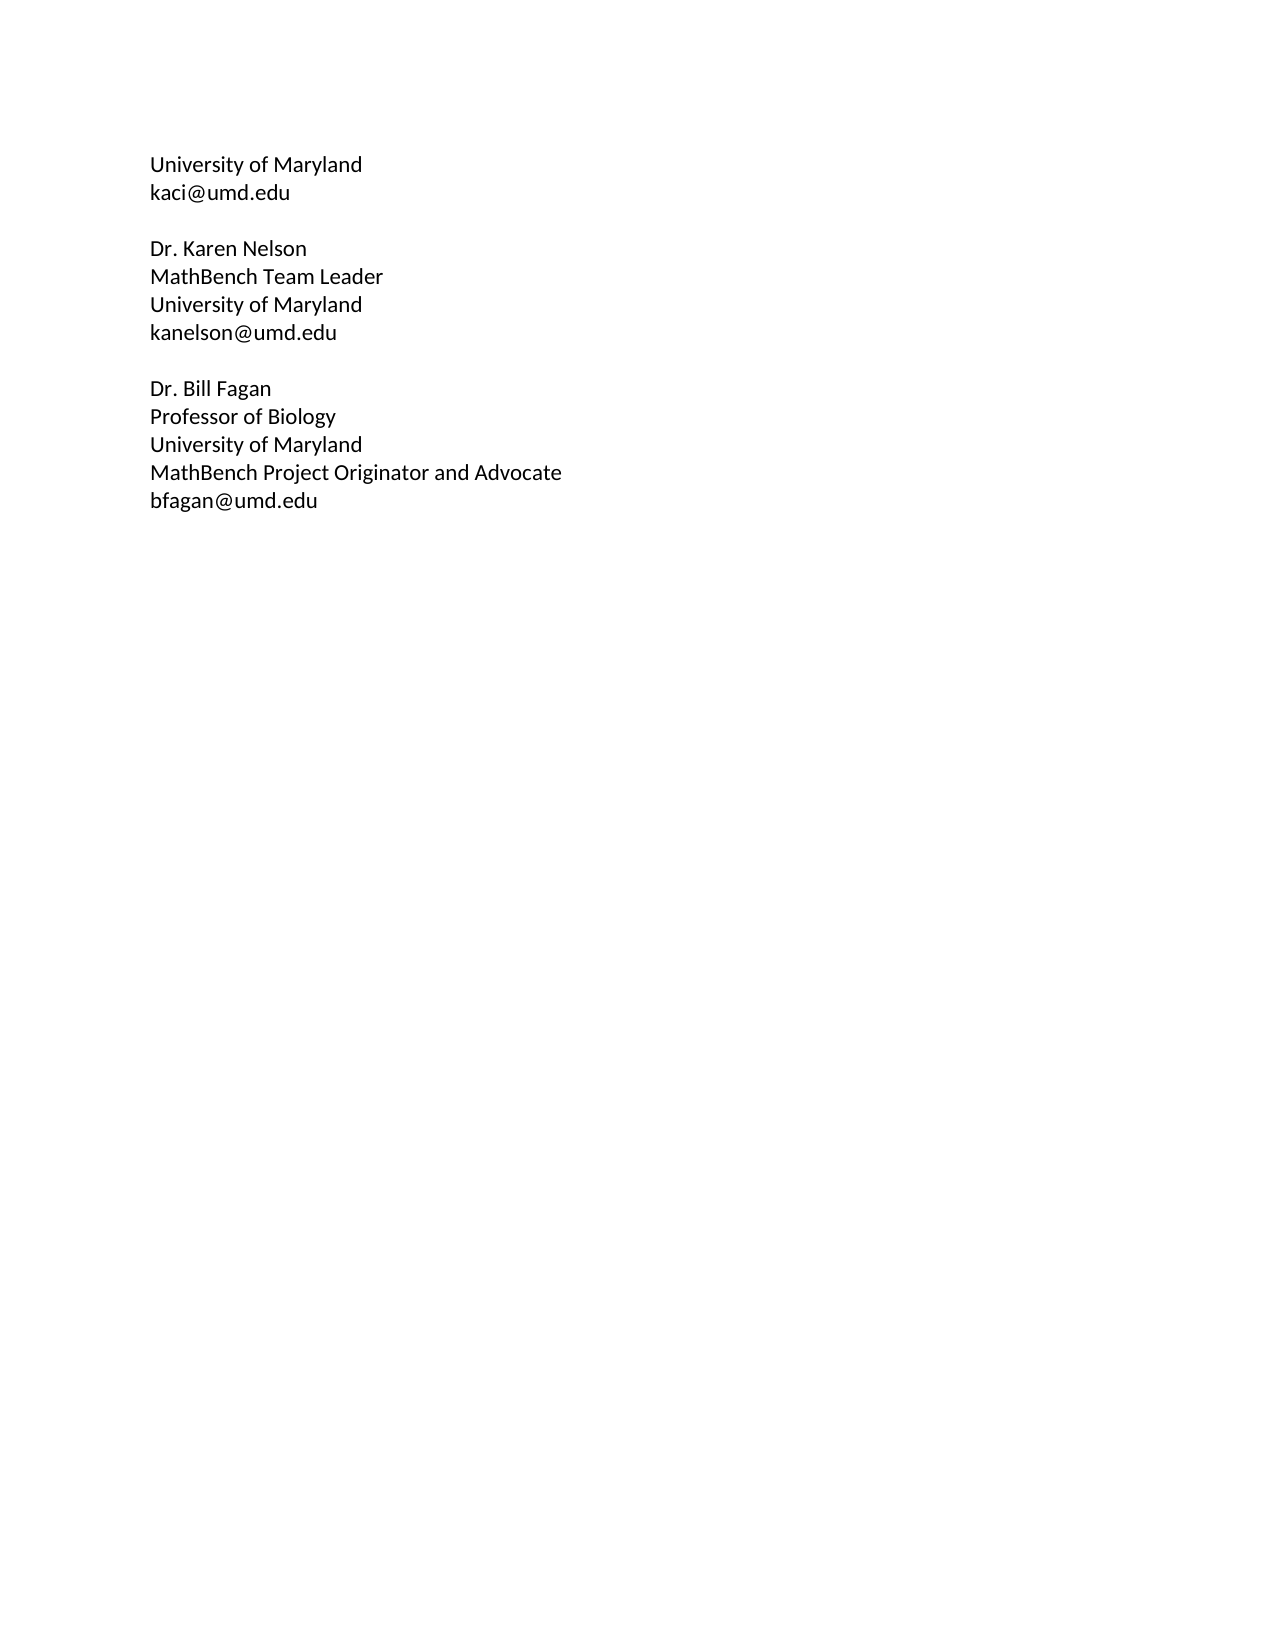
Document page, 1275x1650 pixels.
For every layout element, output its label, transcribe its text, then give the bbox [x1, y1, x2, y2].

text Dr. Karen Nelson [150, 234, 1125, 262]
text University of Maryland [150, 290, 1125, 318]
text University of Maryland [150, 150, 1125, 178]
text Professor of Biology [150, 402, 1125, 430]
text MathBench Team Leader [150, 262, 1125, 290]
text University of Maryland [150, 430, 1125, 458]
text MathBench Project Originator and Advocate [150, 458, 1125, 486]
text bfagan@umd.edu [150, 486, 1125, 514]
text kanelson@umd.edu [150, 318, 1125, 346]
text kaci@umd.edu [150, 178, 1125, 206]
text Dr. Bill Fagan [150, 374, 1125, 402]
